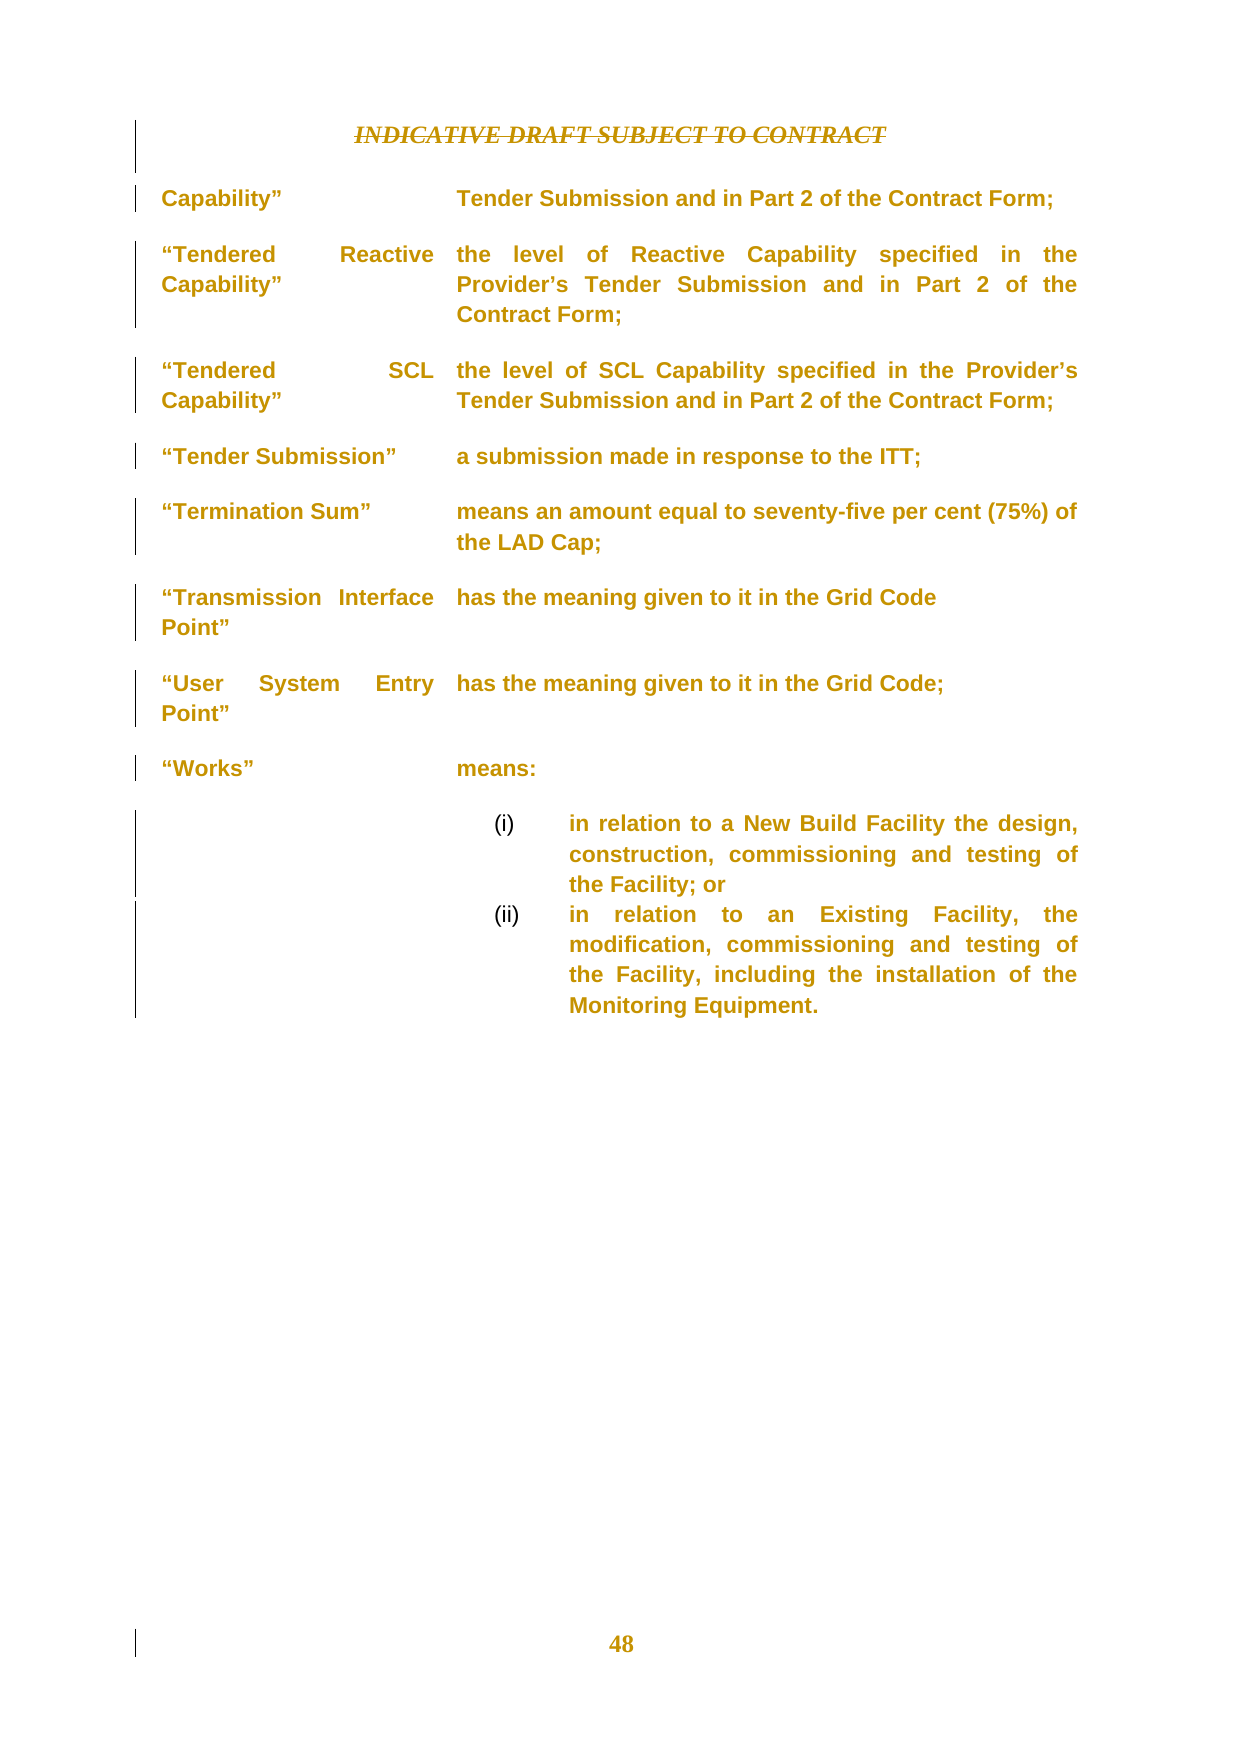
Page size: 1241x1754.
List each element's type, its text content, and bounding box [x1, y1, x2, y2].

table_cell “Tender Submission” [150, 430, 445, 486]
table_cell “Tendered Reactive Capability” [150, 228, 445, 344]
table_cell “User System Entry Point” [150, 658, 445, 743]
table_cell “Termination Sum” [150, 486, 445, 572]
table_cell “Works” [150, 743, 445, 1035]
table_cell “Tendered SCL Capability” [150, 344, 445, 430]
table_cell means an amount equal to seventy-five per cent (75%) of the LAD Cap; [445, 486, 1089, 572]
table_cell means: in relation to a New Build Facility the design, construction, commissioning and testing of the Facility; or in relation to an Existing Facility, the modification, commissioning and testing of the Facility, including the installation of the Monitoring Equipment. [445, 743, 1089, 1035]
table_cell “Transmission Interface Point” [150, 572, 445, 657]
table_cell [445, 173, 1089, 228]
table_cell a submission made in response to the ITT; [445, 430, 1089, 486]
table_cell the level of SCL Capability specified in the Provider’s Tender Submission and in Part 2 of the Contract Form; [445, 344, 1089, 430]
table_cell has the meaning given to it in the Grid Code; [445, 658, 1089, 743]
table_cell the level of Reactive Capability specified in the Provider’s Tender Submission and in Part 2 of the Contract Form; [445, 228, 1089, 344]
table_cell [150, 173, 445, 228]
table_cell has the meaning given to it in the Grid Code [445, 572, 1089, 657]
